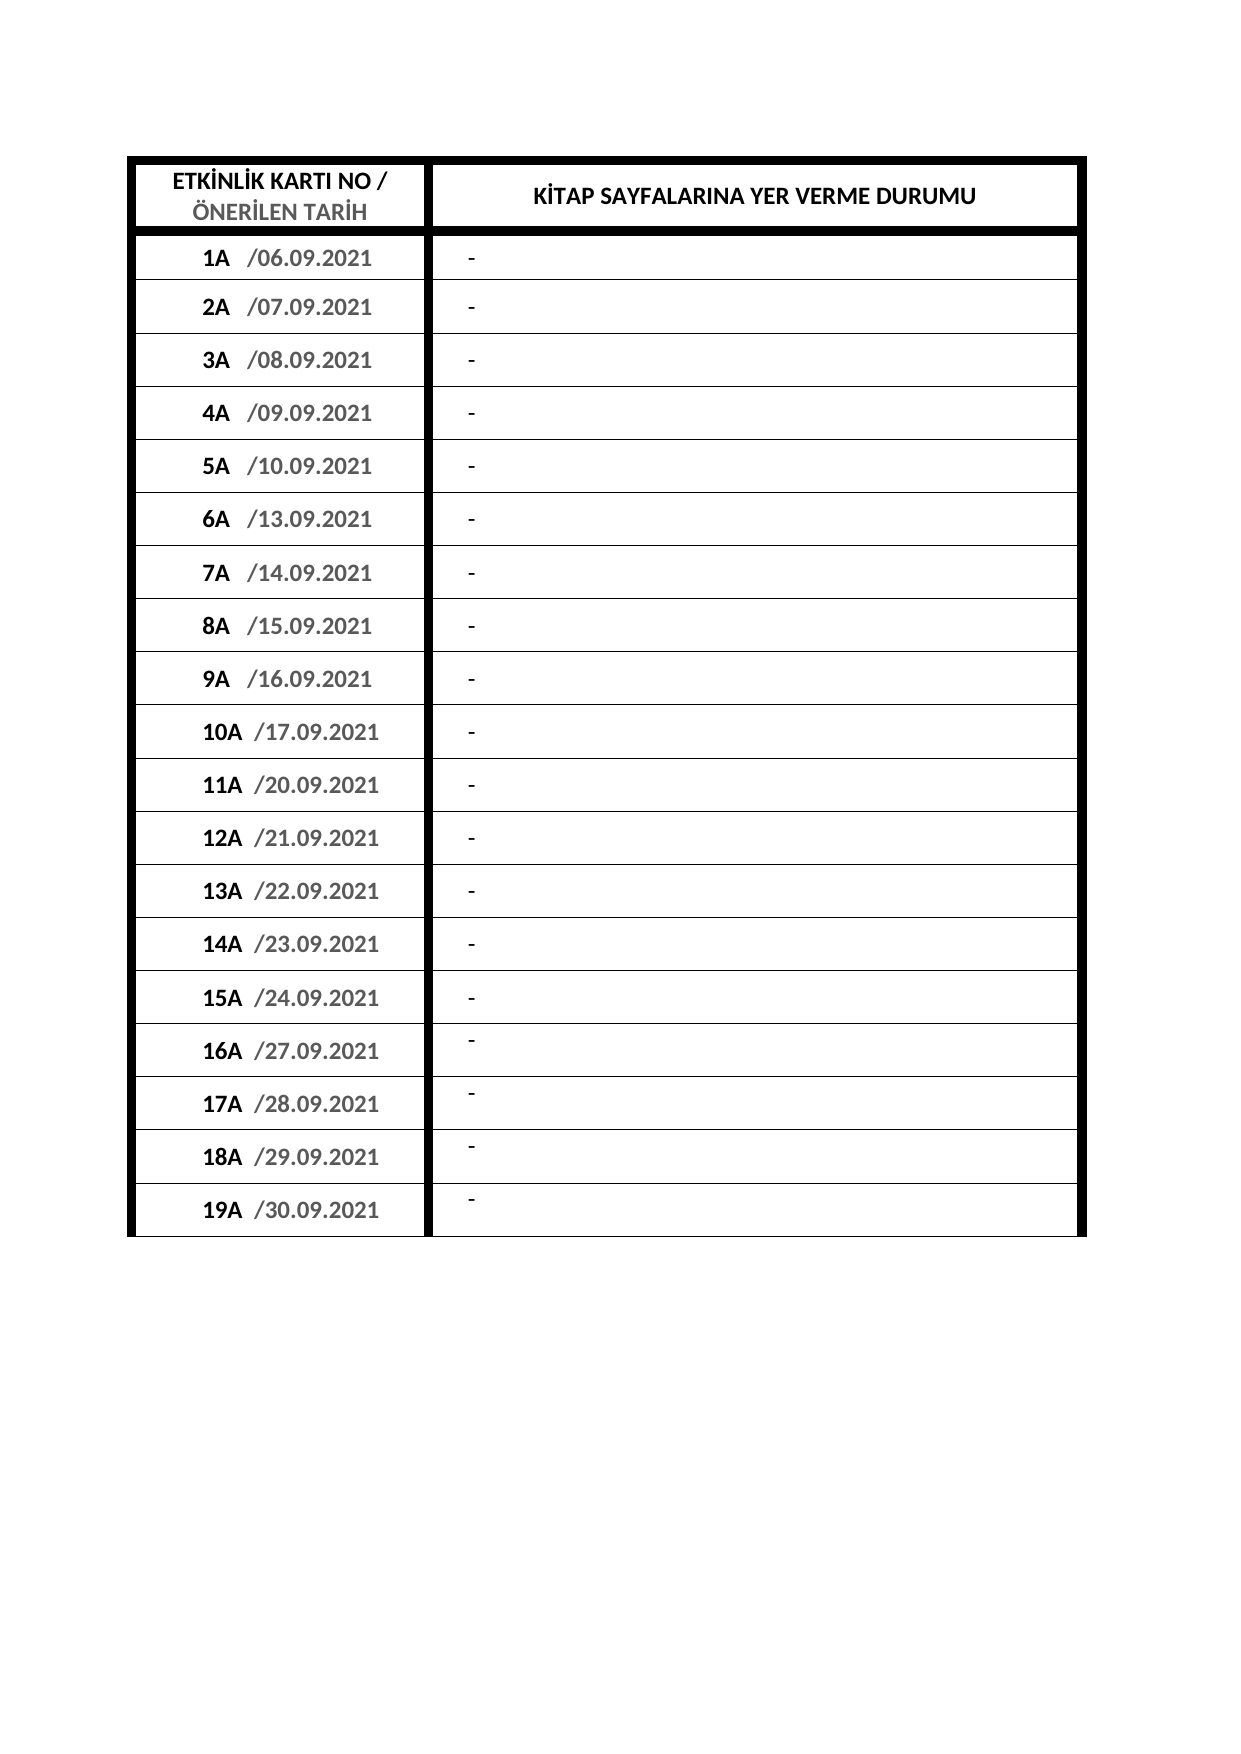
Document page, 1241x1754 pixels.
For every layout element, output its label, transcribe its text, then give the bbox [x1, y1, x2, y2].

table_header ETKİNLİK KARTI NO / ÖNERİLEN TARİH [136, 165, 424, 226]
table_cell - [433, 387, 1077, 439]
table_cell 14A /23.09.2021 [136, 918, 424, 970]
table_cell 3A /08.09.2021 [136, 334, 424, 386]
table_cell 12A /21.09.2021 [136, 812, 424, 864]
table_cell - [433, 652, 1077, 704]
table_cell - [433, 440, 1077, 492]
table_cell 15A /24.09.2021 [136, 971, 424, 1023]
table_cell - [433, 236, 1077, 279]
table_cell 8A /15.09.2021 [136, 599, 424, 651]
table_cell 13A /22.09.2021 [136, 865, 424, 917]
table_cell 2A /07.09.2021 [136, 280, 424, 332]
table_cell 18A /29.09.2021 [136, 1130, 424, 1182]
table_cell - [433, 1184, 1077, 1236]
table_cell - [433, 865, 1077, 917]
table_header KİTAP SAYFALARINA YER VERME DURUMU [433, 165, 1077, 226]
table_cell - [433, 334, 1077, 386]
table_cell 10A /17.09.2021 [136, 705, 424, 757]
table_cell - [433, 705, 1077, 757]
table_cell 1A /06.09.2021 [136, 236, 424, 279]
table_cell - [433, 1024, 1077, 1076]
table_cell - [433, 1077, 1077, 1129]
table_cell - [433, 971, 1077, 1023]
table_cell 11A /20.09.2021 [136, 759, 424, 811]
table_cell - [433, 546, 1077, 598]
table_cell - [433, 759, 1077, 811]
table_cell 4A /09.09.2021 [136, 387, 424, 439]
table_cell - [433, 1130, 1077, 1182]
table_cell 7A /14.09.2021 [136, 546, 424, 598]
table_cell 6A /13.09.2021 [136, 493, 424, 545]
table_cell 9A /16.09.2021 [136, 652, 424, 704]
table_cell - [433, 280, 1077, 332]
table_cell - [433, 599, 1077, 651]
table_cell - [433, 918, 1077, 970]
table_cell 16A /27.09.2021 [136, 1024, 424, 1076]
table_cell 17A /28.09.2021 [136, 1077, 424, 1129]
table_cell - [433, 493, 1077, 545]
table_cell 5A /10.09.2021 [136, 440, 424, 492]
table_cell 19A /30.09.2021 [136, 1184, 424, 1236]
table_cell - [433, 812, 1077, 864]
